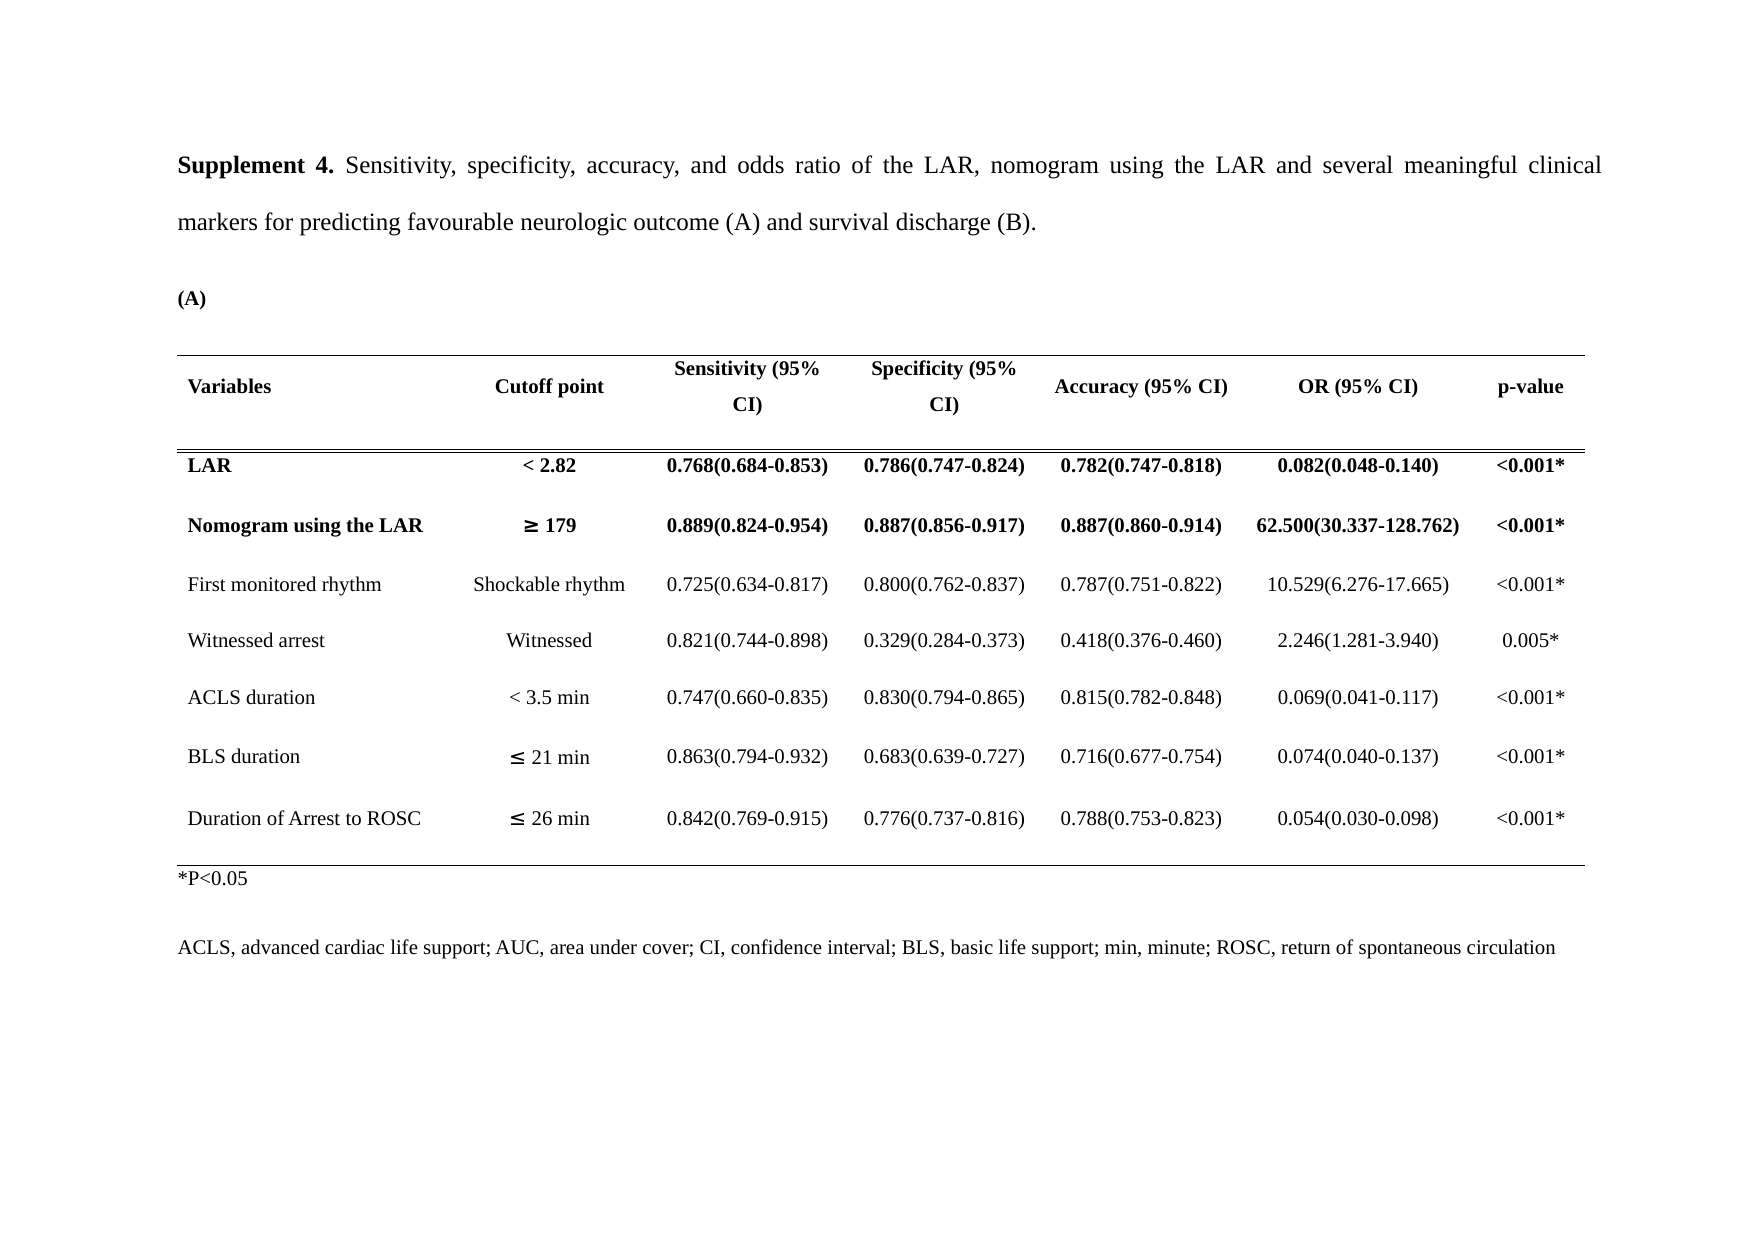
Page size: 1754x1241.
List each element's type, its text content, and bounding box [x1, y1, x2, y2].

table_header Specificity (95% CI) [846, 356, 1043, 449]
table_cell 0.786(0.747-0.824) [846, 453, 1043, 510]
table_cell 0.815(0.782-0.848) [1043, 685, 1239, 742]
table_cell 0.787(0.751-0.822) [1043, 572, 1239, 628]
table_cell 0.418(0.376-0.460) [1043, 629, 1239, 685]
table_cell 62.500(30.337-128.762) [1240, 510, 1476, 572]
text Supplement 4. Sensitivity, specificity, accuracy, and odds ratio of the LAR, nomogram using the LAR and several meaningful clinical markers for predicting favourable neurologic outcome (A) and survival discharge (B). [177, 150, 1604, 236]
table_header OR (95% CI) [1240, 356, 1476, 449]
text *P<0.05 [177, 866, 1604, 890]
table_cell <0.001* [1476, 685, 1585, 742]
table_cell 0.683(0.639-0.727) [846, 742, 1043, 803]
table_cell LAR [177, 453, 449, 510]
table_cell <0.001* [1476, 742, 1585, 803]
table_cell 0.887(0.856-0.917) [846, 510, 1043, 572]
table_cell 0.863(0.794-0.932) [649, 742, 846, 803]
table_header Variables [177, 356, 449, 449]
table_cell ≤ 26 min [450, 804, 649, 865]
table_cell 0.800(0.762-0.837) [846, 572, 1043, 628]
table_cell 0.747(0.660-0.835) [649, 685, 846, 742]
text (A) [177, 286, 1604, 310]
table_cell Shockable rhythm [450, 572, 649, 628]
table_cell 0.776(0.737-0.816) [846, 804, 1043, 865]
table_cell 0.329(0.284-0.373) [846, 629, 1043, 685]
table_cell Witnessed arrest [177, 629, 449, 685]
table_cell <0.001* [1476, 572, 1585, 628]
table_cell ACLS duration [177, 685, 449, 742]
table_cell 0.082(0.048-0.140) [1240, 453, 1476, 510]
table_cell Nomogram using the LAR [177, 510, 449, 572]
table_cell BLS duration [177, 742, 449, 803]
table_cell 10.529(6.276-17.665) [1240, 572, 1476, 628]
table_cell ≥ 179 [450, 510, 649, 572]
table_cell 0.069(0.041-0.117) [1240, 685, 1476, 742]
table_cell <0.001* [1476, 510, 1585, 572]
table_cell 0.782(0.747-0.818) [1043, 453, 1239, 510]
table_cell 2.246(1.281-3.940) [1240, 629, 1476, 685]
table_cell 0.887(0.860-0.914) [1043, 510, 1239, 572]
text ACLS, advanced cardiac life support; AUC, area under cover; CI, confidence interval; BLS, basic life support; min, minute; ROSC, return of spontaneous circulation [177, 935, 1604, 959]
table_cell 0.842(0.769-0.915) [649, 804, 846, 865]
table_cell 0.788(0.753-0.823) [1043, 804, 1239, 865]
table_cell < 2.82 [450, 453, 649, 510]
table_cell Witnessed [450, 629, 649, 685]
table_cell Duration of Arrest to ROSC [177, 804, 449, 865]
table_cell First monitored rhythm [177, 572, 449, 628]
table_cell 0.005* [1476, 629, 1585, 685]
table_cell 0.054(0.030-0.098) [1240, 804, 1476, 865]
table_header Cutoff point [450, 356, 649, 449]
table_cell 0.768(0.684-0.853) [649, 453, 846, 510]
table_cell < 3.5 min [450, 685, 649, 742]
table_cell <0.001* [1476, 804, 1585, 865]
table_header Accuracy (95% CI) [1043, 356, 1239, 449]
table_cell 0.074(0.040-0.137) [1240, 742, 1476, 803]
table_header p-value [1476, 356, 1585, 449]
table_cell 0.821(0.744-0.898) [649, 629, 846, 685]
table_cell 0.716(0.677-0.754) [1043, 742, 1239, 803]
table_header Sensitivity (95% CI) [649, 356, 846, 449]
table_cell <0.001* [1476, 453, 1585, 510]
table_cell 0.725(0.634-0.817) [649, 572, 846, 628]
table_cell 0.830(0.794-0.865) [846, 685, 1043, 742]
table_cell 0.889(0.824-0.954) [649, 510, 846, 572]
table_cell ≤ 21 min [450, 742, 649, 803]
